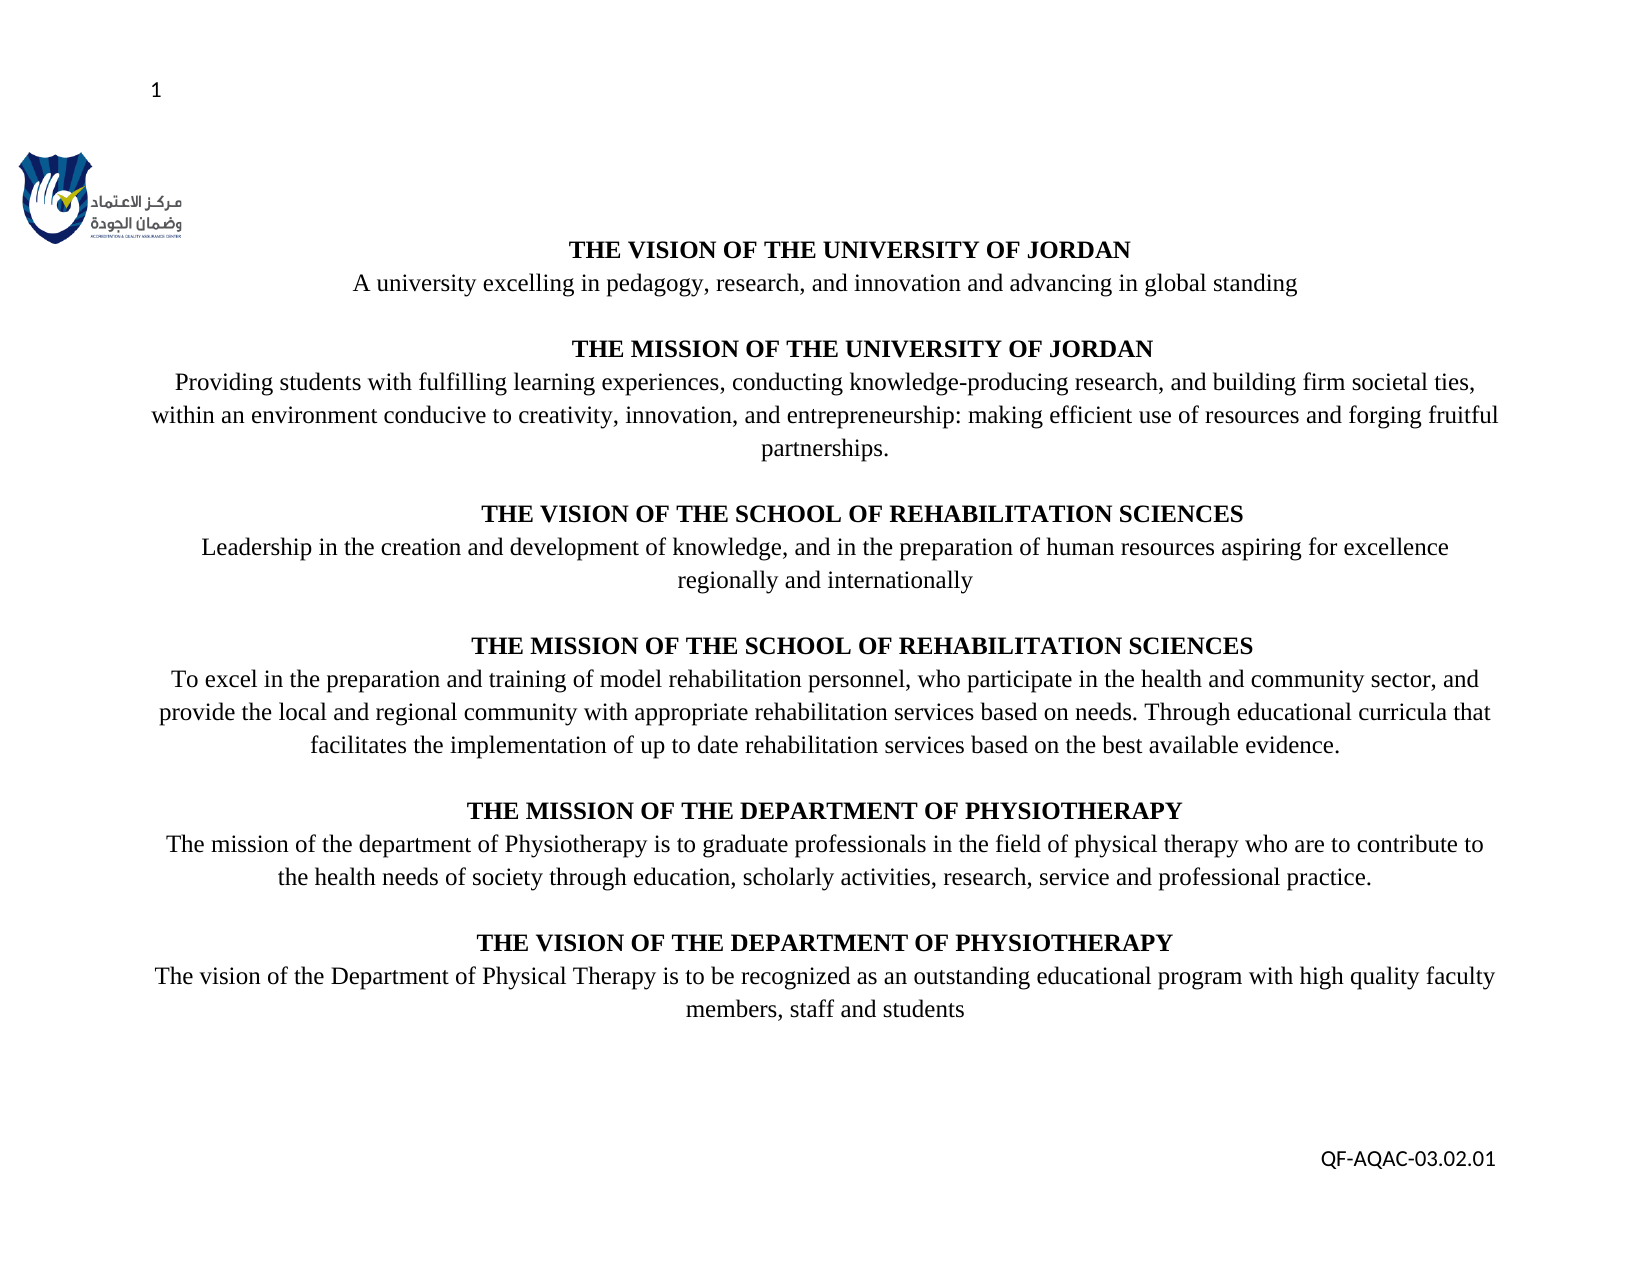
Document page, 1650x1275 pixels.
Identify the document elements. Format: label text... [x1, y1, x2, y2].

text Leadership in the creation and development of knowledge, and in the preparation of human resources aspiring for excellence regionally and internationally [150, 532, 1500, 594]
text A university excelling in pedagogy, research, and innovation and advancing in global standing [150, 268, 1500, 297]
text The vision of the Department of Physical Therapy is to be recognized as an outstanding educational program with high quality faculty members, staff and students [150, 961, 1500, 1023]
text To excel in the preparation and training of model rehabilitation personnel, who participate in the health and community sector, and provide the local and regional community with appropriate rehabilitation services based on needs. Through educational curricula that facilitates the implementation of up to date rehabilitation services based on the best available evidence. [150, 664, 1500, 759]
text The Mission of THE University OF JORDAN [150, 334, 1500, 363]
text The vision of the UNIVERSITY OF JORDAN [150, 235, 1500, 264]
text The mission of the department of Physiotherapy is to graduate professionals in the field of physical therapy who are to contribute to the health needs of society through education, scholarly activities, research, service and professional practice. [150, 829, 1500, 891]
text The Mission of the SCHOOL of Rehabilitation Sciences [150, 631, 1500, 660]
text THE VISION OF THE DEPARTMENT OF PHYSIOTHERAPY [150, 928, 1500, 957]
text The vision of the SCHOOL of Rehabilitation Sciences [150, 499, 1500, 528]
text Providing students with fulfilling learning experiences, conducting knowledge-producing research, and building firm societal ties, within an environment conducive to creativity, innovation, and entrepreneurship: making efficient use of resources and forging fruitful partnerships. [150, 367, 1500, 462]
picture [18, 152, 182, 244]
text THE MISSION OF THE DEPARTMENT OF PHYSIOTHERAPY [150, 796, 1500, 825]
